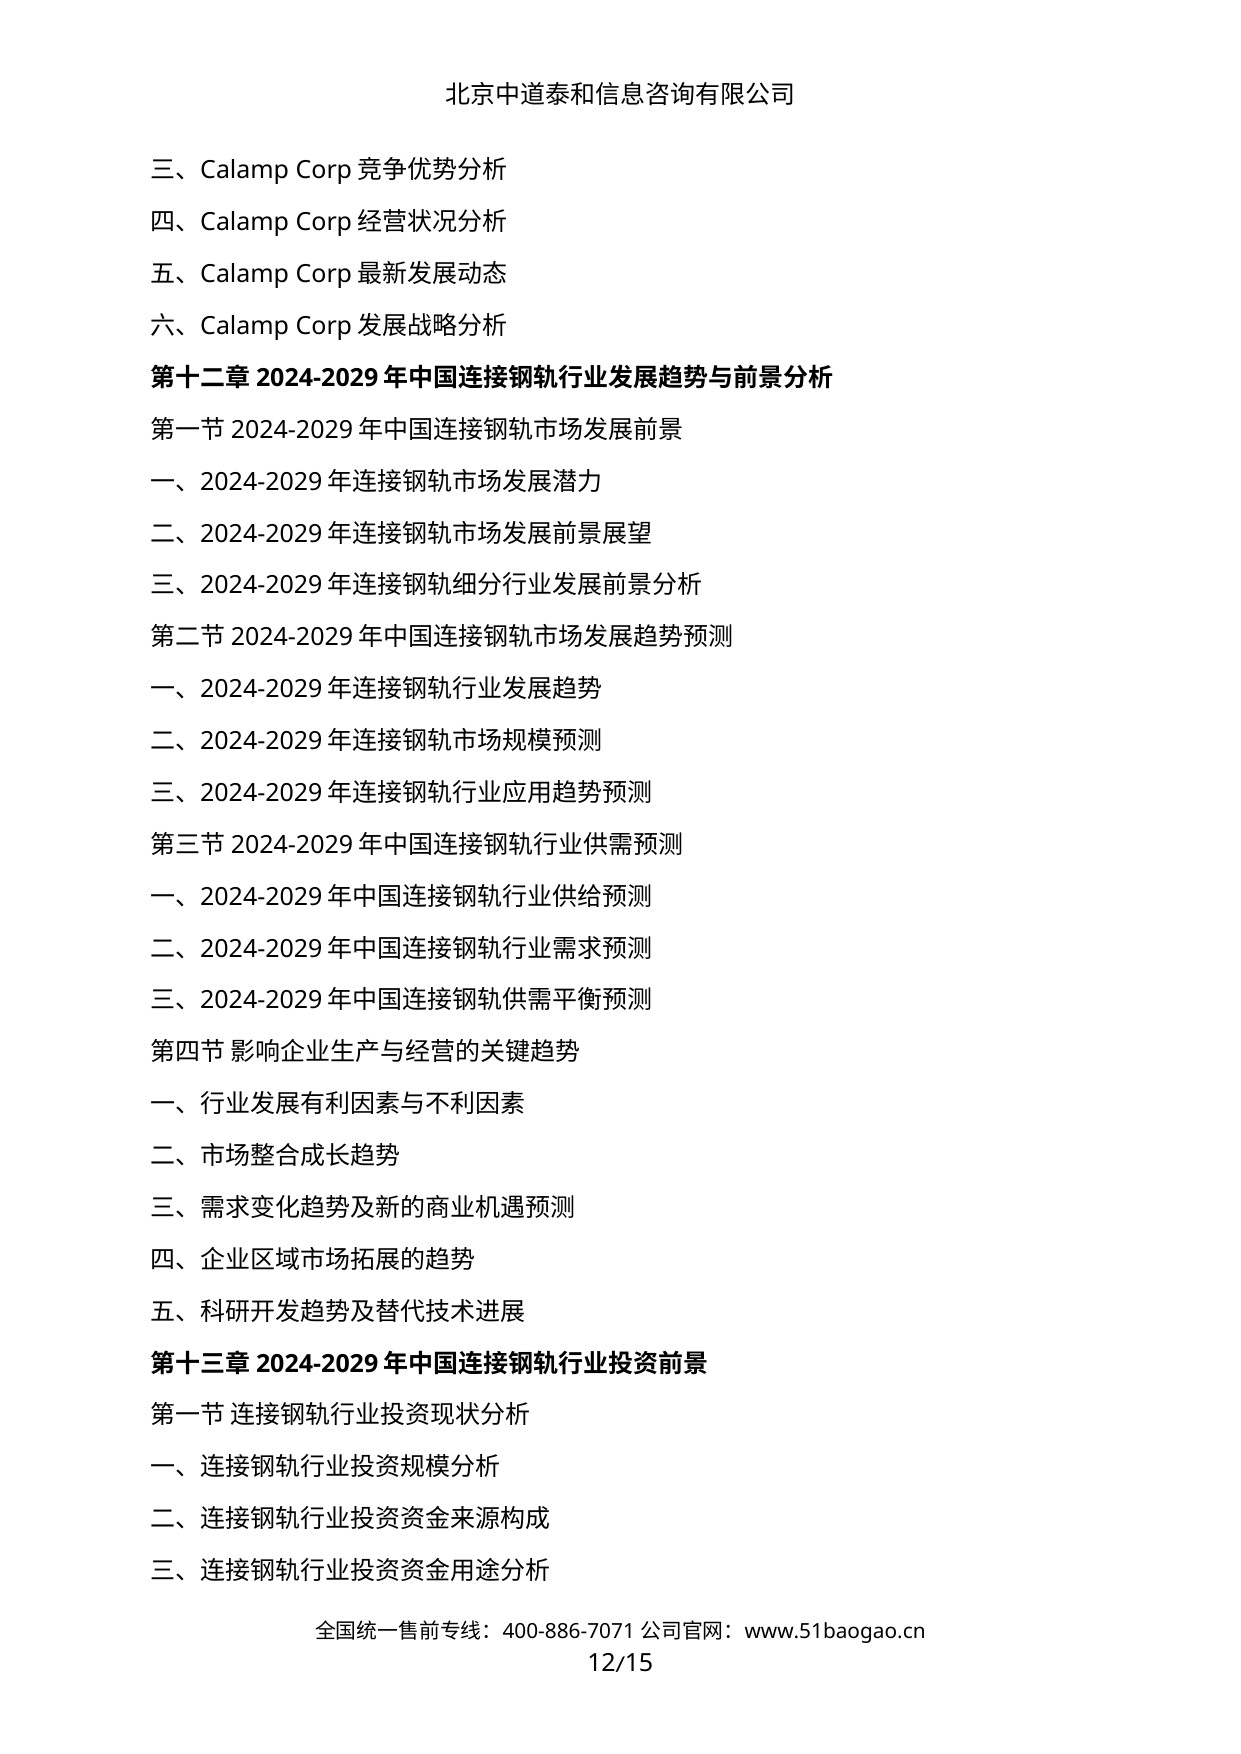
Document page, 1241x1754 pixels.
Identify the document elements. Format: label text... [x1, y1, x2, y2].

text 第三节 2024-2029年中国连接钢轨行业供需预测 [150, 824, 1090, 861]
text 第一节 连接钢轨行业投资现状分析 [150, 1395, 1090, 1431]
text 五、Calamp Corp最新发展动态 [150, 254, 1090, 290]
text 二、市场整合成长趋势 [150, 1136, 1090, 1172]
text 四、Calamp Corp经营状况分析 [150, 202, 1090, 238]
text 第十二章 2024-2029年中国连接钢轨行业发展趋势与前景分析 [150, 357, 1090, 394]
text 三、连接钢轨行业投资资金用途分析 [150, 1551, 1090, 1587]
text 第一节 2024-2029年中国连接钢轨市场发展前景 [150, 409, 1090, 446]
text 第二节 2024-2029年中国连接钢轨市场发展趋势预测 [150, 617, 1090, 653]
text 一、连接钢轨行业投资规模分析 [150, 1447, 1090, 1483]
text 二、2024-2029年连接钢轨市场发展前景展望 [150, 513, 1090, 549]
text 三、2024-2029年连接钢轨行业应用趋势预测 [150, 772, 1090, 809]
text 一、2024-2029年连接钢轨行业发展趋势 [150, 669, 1090, 705]
text 第十三章 2024-2029年中国连接钢轨行业投资前景 [150, 1343, 1090, 1379]
text 二、2024-2029年连接钢轨市场规模预测 [150, 721, 1090, 757]
text 一、行业发展有利因素与不利因素 [150, 1084, 1090, 1120]
text 六、Calamp Corp发展战略分析 [150, 306, 1090, 342]
text 三、Calamp Corp竞争优势分析 [150, 150, 1090, 186]
text 五、科研开发趋势及替代技术进展 [150, 1291, 1090, 1327]
text 三、需求变化趋势及新的商业机遇预测 [150, 1187, 1090, 1224]
text 第四节 影响企业生产与经营的关键趋势 [150, 1032, 1090, 1068]
text 二、连接钢轨行业投资资金来源构成 [150, 1499, 1090, 1535]
text 三、2024-2029年连接钢轨细分行业发展前景分析 [150, 565, 1090, 601]
text 一、2024-2029年连接钢轨市场发展潜力 [150, 461, 1090, 497]
text 一、2024-2029年中国连接钢轨行业供给预测 [150, 876, 1090, 912]
text 三、2024-2029年中国连接钢轨供需平衡预测 [150, 980, 1090, 1016]
text 二、2024-2029年中国连接钢轨行业需求预测 [150, 928, 1090, 964]
text 四、企业区域市场拓展的趋势 [150, 1239, 1090, 1276]
